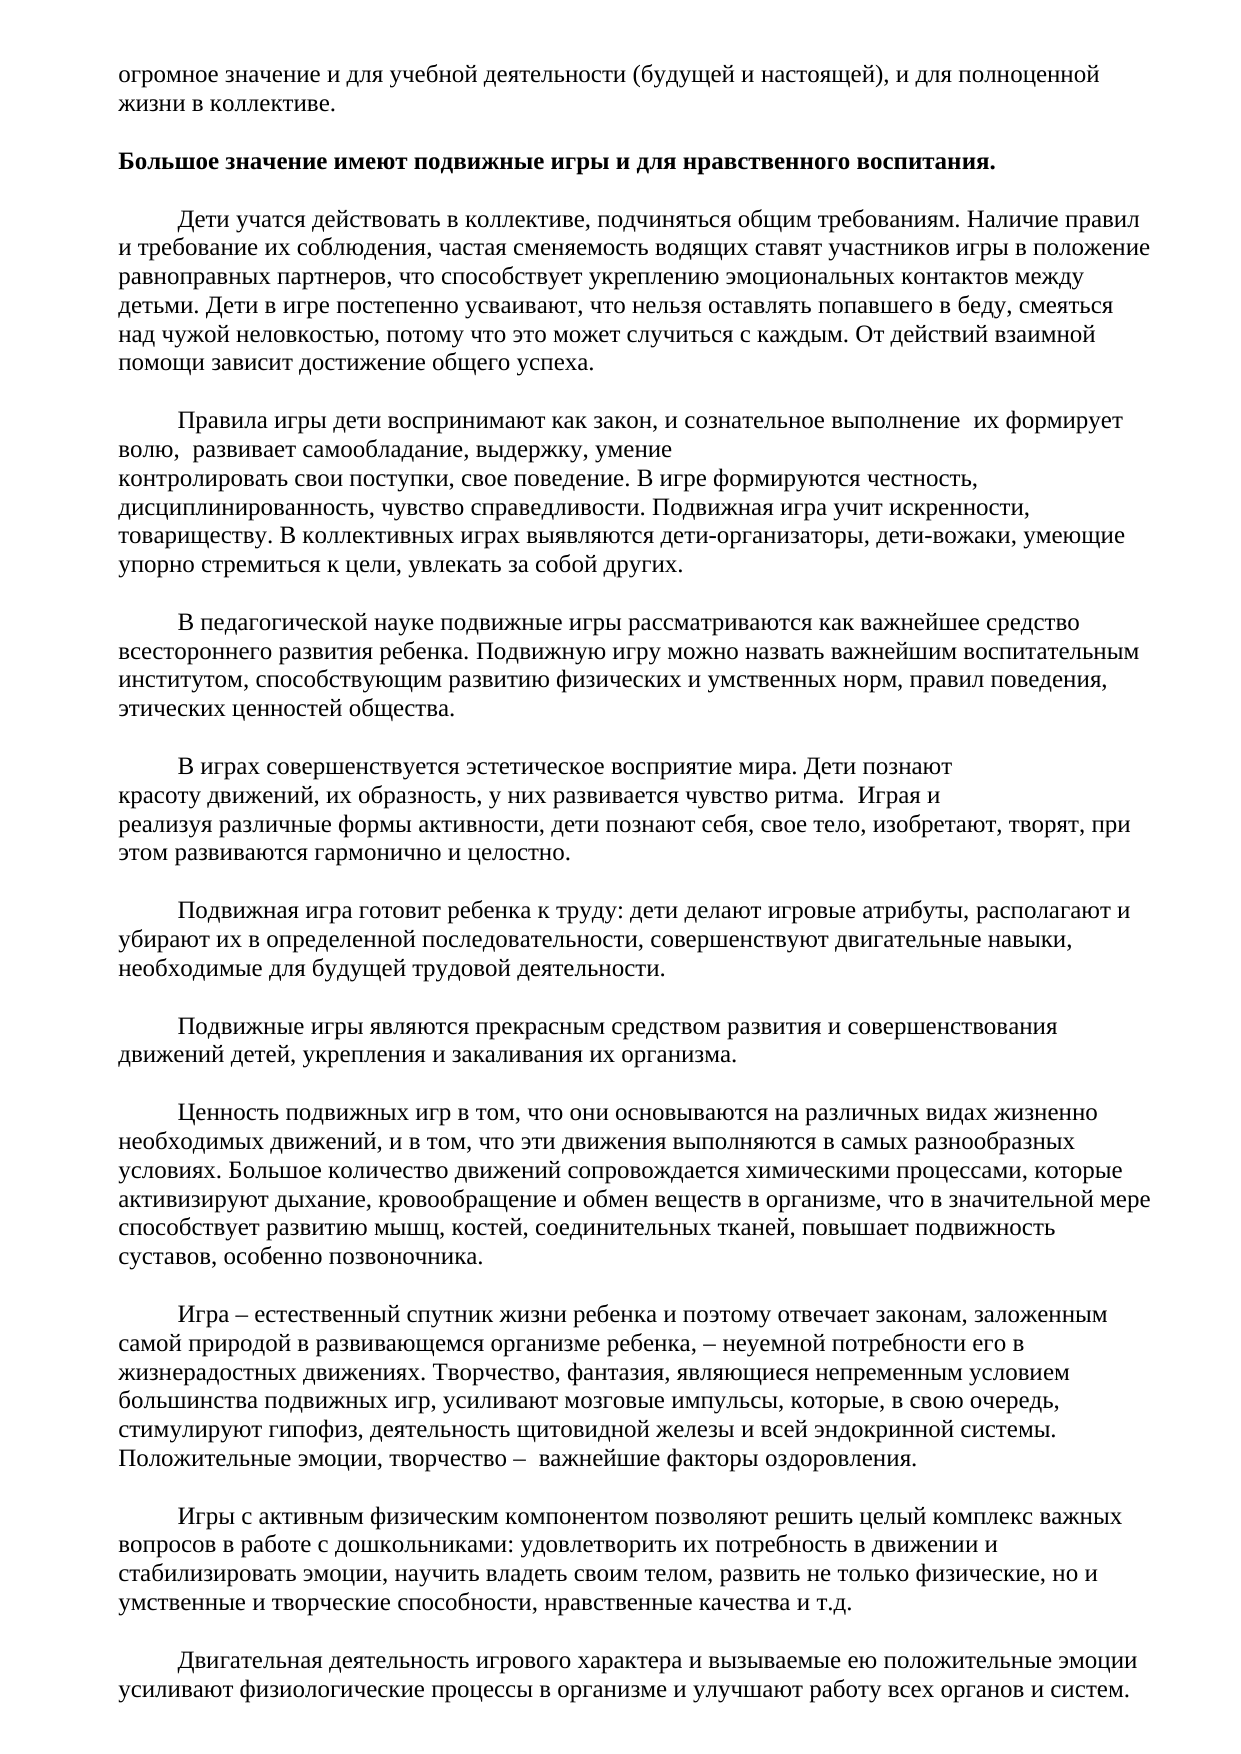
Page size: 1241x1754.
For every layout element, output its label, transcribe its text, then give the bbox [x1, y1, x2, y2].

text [118, 59, 1152, 117]
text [118, 1645, 1152, 1702]
text Игры с активным физическим компонентом позволяют решить целый комплекс важных вопросов в работе с дошкольниками: удовлетворить их потребность в движении и стабилизировать эмоции, научить владеть своим телом, развить не только физические, но и умственные и творческие способности, нравственные качества и т.д. [118, 1501, 1152, 1616]
text Ценность подвижных игр в том, что они основываются на различных видах жизненно необходимых движений, и в том, что эти движения выполняются в самых разнообразных условиях. Большое количество движений сопровождается химическими процессами, которые активизируют дыхание, кровообращение и обмен веществ в организме, что в значительной мере способствует развитию мышц, костей, соединительных тканей, повышает подвижность суставов, особенно позвоночника. [118, 1097, 1152, 1270]
text Подвижная игра готовит ребенка к труду: дети делают игровые атрибуты, располагают и убирают их в определенной последовательности, совершенствуют двигательные навыки, необходимые для будущей трудовой деятельности. [118, 895, 1152, 982]
text Подвижные игры являются прекрасным средством развития и совершенствования движений детей, укрепления и закаливания их организма. [118, 1011, 1152, 1068]
text Дети учатся действовать в коллективе, подчиняться общим требованиям. Наличие правил и требование их соблюдения, частая сменяемость водящих ставят участников игры в положение равноправных партнеров, что способствует укреплению эмоциональных контактов между детьми. Дети в игре постепенно усваивают, что нельзя оставлять попавшего в беду, смеяться над чужой неловкостью, потому что это может случиться с каждым. От действий взаимной помощи зависит достижение общего успеха. [118, 204, 1152, 376]
text В играх совершенствуется эстетическое восприятие мира. Дети познают красоту движений, их образность, у них развивается чувство ритма. Играя и реализуя различные формы активности, дети познают себя, свое тело, изобретают, творят, при этом развиваются гармонично и целостно. [118, 751, 1152, 866]
text Правила игры дети воспринимают как закон, и сознательное выполнение их формирует волю, развивает самообладание, выдержку, умение контролировать свои поступки, свое поведение. В игре формируются честность, дисциплинированность, чувство справедливости. Подвижная игра учит искренности, товариществу. В коллективных играх выявляются дети-организаторы, дети-вожаки, умеющие упорно стремиться к цели, увлекать за собой других. [118, 405, 1152, 578]
text Большое значение имеют подвижные игры и для нравственного воспитания. [118, 146, 1152, 174]
text Игра – естественный спутник жизни ребенка и поэтому отвечает законам, заложенным самой природой в развивающемся организме ребенка, – неуемной потребности его в жизнерадостных движениях. Творчество, фантазия, являющиеся непременным условием большинства подвижных игр, усиливают мозговые импульсы, которые, в свою очередь, стимулируют гипофиз, деятельность щитовидной железы и всей эндокринной системы. Положительные эмоции, творчество – важнейшие факторы оздоровления. [118, 1299, 1152, 1472]
text В педагогической науке подвижные игры рассматриваются как важнейшее средство всестороннего развития ребенка. Подвижную игру можно назвать важнейшим воспитательным институтом, способствующим развитию физических и умственных норм, правил поведения, этических ценностей общества. [118, 607, 1152, 722]
